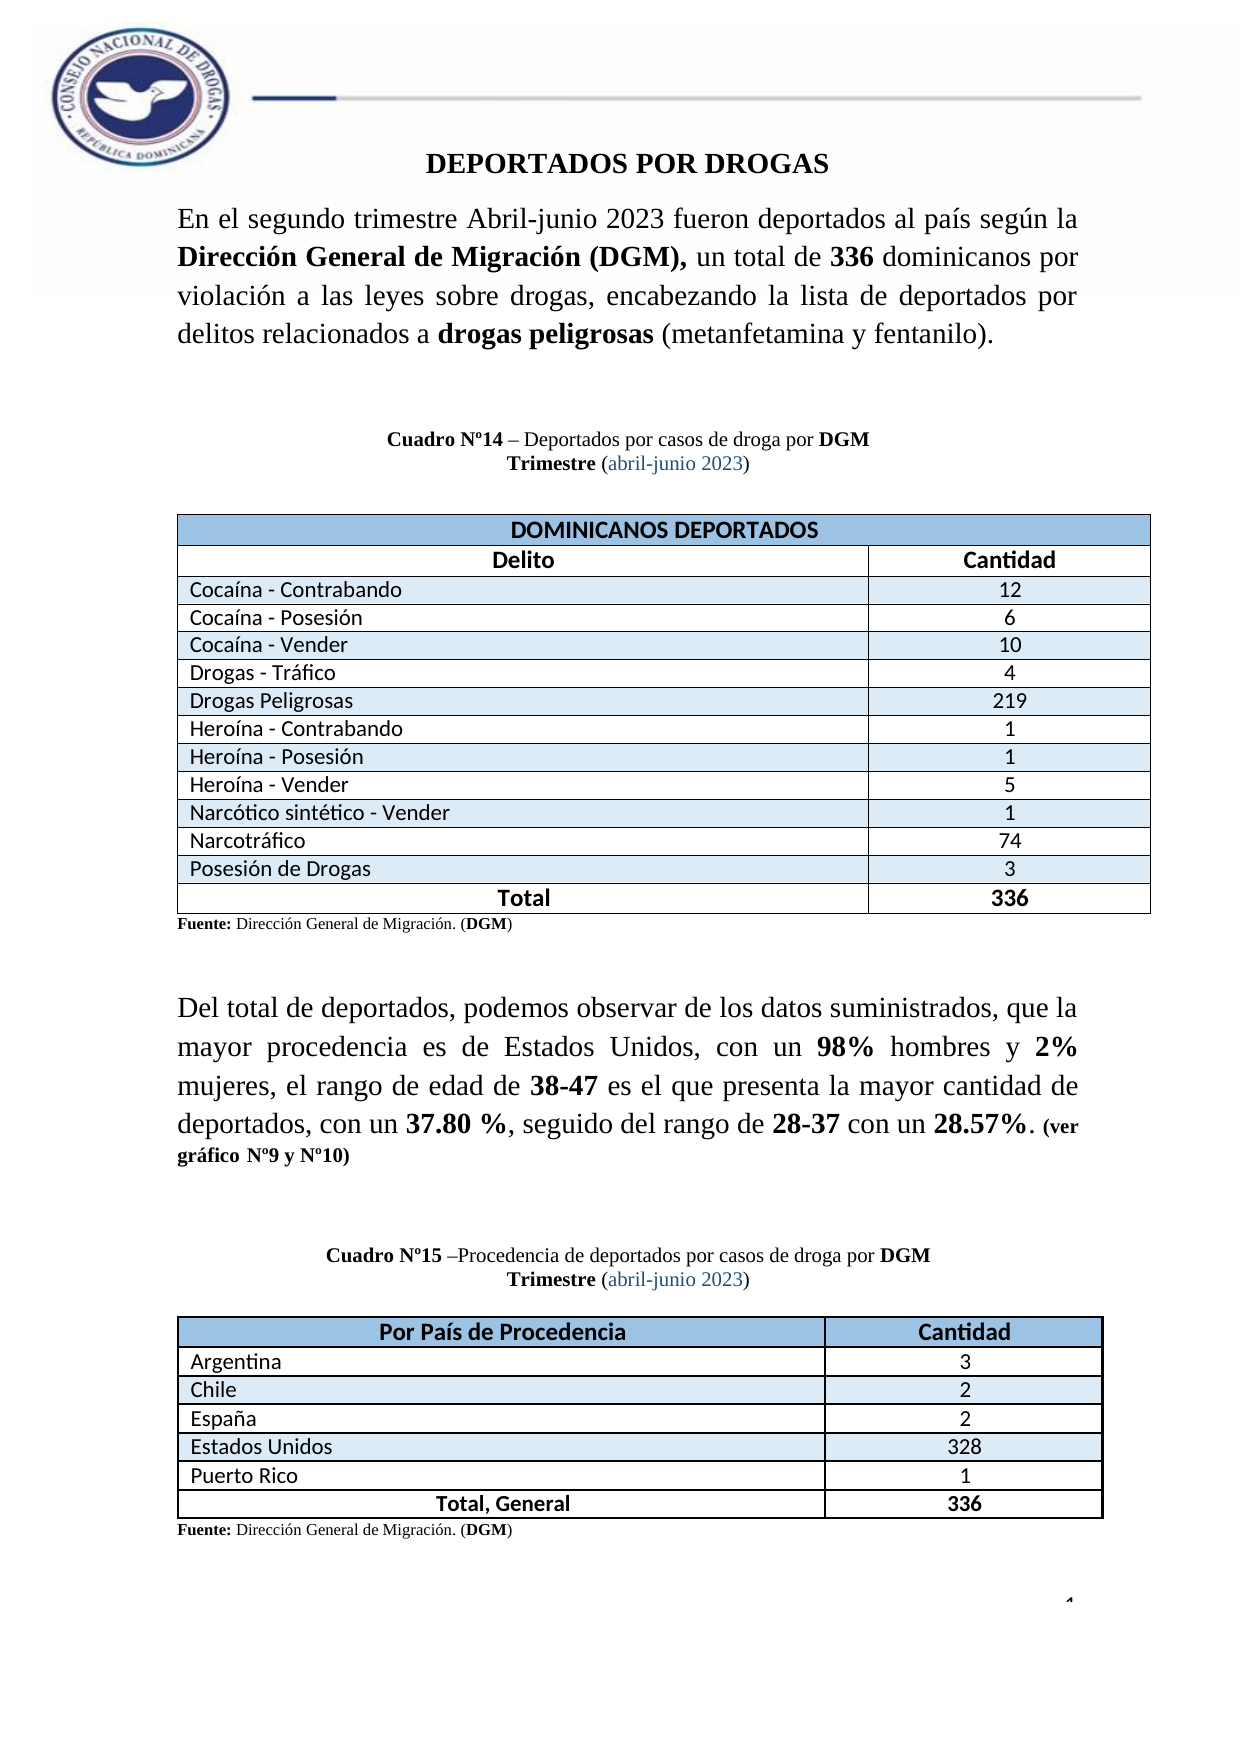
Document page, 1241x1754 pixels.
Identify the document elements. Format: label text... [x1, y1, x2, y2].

table_cell Narcótico sintético - Vender [178, 800, 868, 827]
text Cuadro Nº15 –Procedencia de deportados por casos de droga por DGM Trimestre (abril-junio 2023) [301, 1243, 956, 1291]
table_cell Estados Unidos [179, 1434, 824, 1460]
table_cell 1 [869, 716, 1150, 743]
table_cell 1 [869, 800, 1150, 827]
table_cell Heroína - Vender [178, 772, 868, 799]
table_cell 10 [869, 632, 1150, 659]
table_cell 2 [826, 1405, 1101, 1432]
text Del total de deportados, podemos observar de los datos suministrados, que la mayor procedencia es de Estados Unidos, con un 98% hombres y 2% mujeres, el rango de edad de 38-47 es el que presenta la mayor cantidad de deportados, con un 37.80 %, seguido del rango de 28-37 con un 28.57%. (ver gráfico Nº9 y Nº10) [177, 991, 1079, 1167]
table_cell 12 [869, 577, 1150, 603]
table_cell Narcotráfico [178, 828, 868, 854]
table_cell Posesión de Drogas [178, 856, 868, 882]
table_cell 336 [869, 884, 1150, 913]
table_cell 3 [826, 1348, 1101, 1375]
table_cell 336 [826, 1491, 1101, 1517]
table_cell Cocaína - Vender [178, 632, 868, 659]
table_cell Delito [178, 546, 868, 576]
table_cell 4 [869, 660, 1150, 687]
table_cell Heroína - Contrabando [178, 716, 868, 743]
table_cell Total, General [179, 1491, 824, 1517]
text En el segundo trimestre Abril-junio 2023 fueron deportados al país según la Dirección General de Migración (DGM), un total de 336 dominicanos por violación a las leyes sobre drogas, encabezando la lista de deportados por delitos relacionados a drogas peligrosas (metanfetamina y fentanilo). [177, 201, 1078, 350]
table_cell Puerto Rico [179, 1462, 824, 1489]
table_header DOMINICANOS DEPORTADOS [178, 515, 1150, 545]
table_cell 1 [826, 1462, 1101, 1489]
table_cell 3 [869, 856, 1150, 882]
table_cell Cocaína - Posesión [178, 605, 868, 631]
picture [30, 22, 1240, 296]
table_cell Heroína - Posesión [178, 744, 868, 771]
subtitle DEPORTADOS POR DROGAS [186, 146, 1068, 179]
table_header Cantidad [826, 1318, 1101, 1346]
text Fuente: Dirección General de Migración. (DGM) [177, 1519, 1240, 1538]
table_cell 74 [869, 828, 1150, 854]
table_cell 328 [826, 1434, 1101, 1460]
table_header Por País de Procedencia [179, 1318, 824, 1346]
table_cell Cocaína - Contrabando [178, 577, 868, 603]
table_cell 2 [826, 1377, 1101, 1403]
text Fuente: Dirección General de Migración. (DGM) [177, 914, 1240, 933]
table_cell Argentina [179, 1348, 824, 1375]
table_cell 6 [869, 605, 1150, 631]
table_cell 5 [869, 772, 1150, 799]
text Cuadro Nº14 – Deportados por casos de droga por DGM Trimestre (abril-junio 2023) [354, 427, 902, 475]
table_cell Drogas Peligrosas [178, 688, 868, 715]
table_cell Drogas - Tráfico [178, 660, 868, 687]
table_cell España [179, 1405, 824, 1432]
table_cell 1 [869, 744, 1150, 771]
table_cell Chile [179, 1377, 824, 1403]
table_cell Total [178, 884, 868, 913]
table_cell 219 [869, 688, 1150, 715]
table_cell Cantidad [869, 546, 1150, 576]
